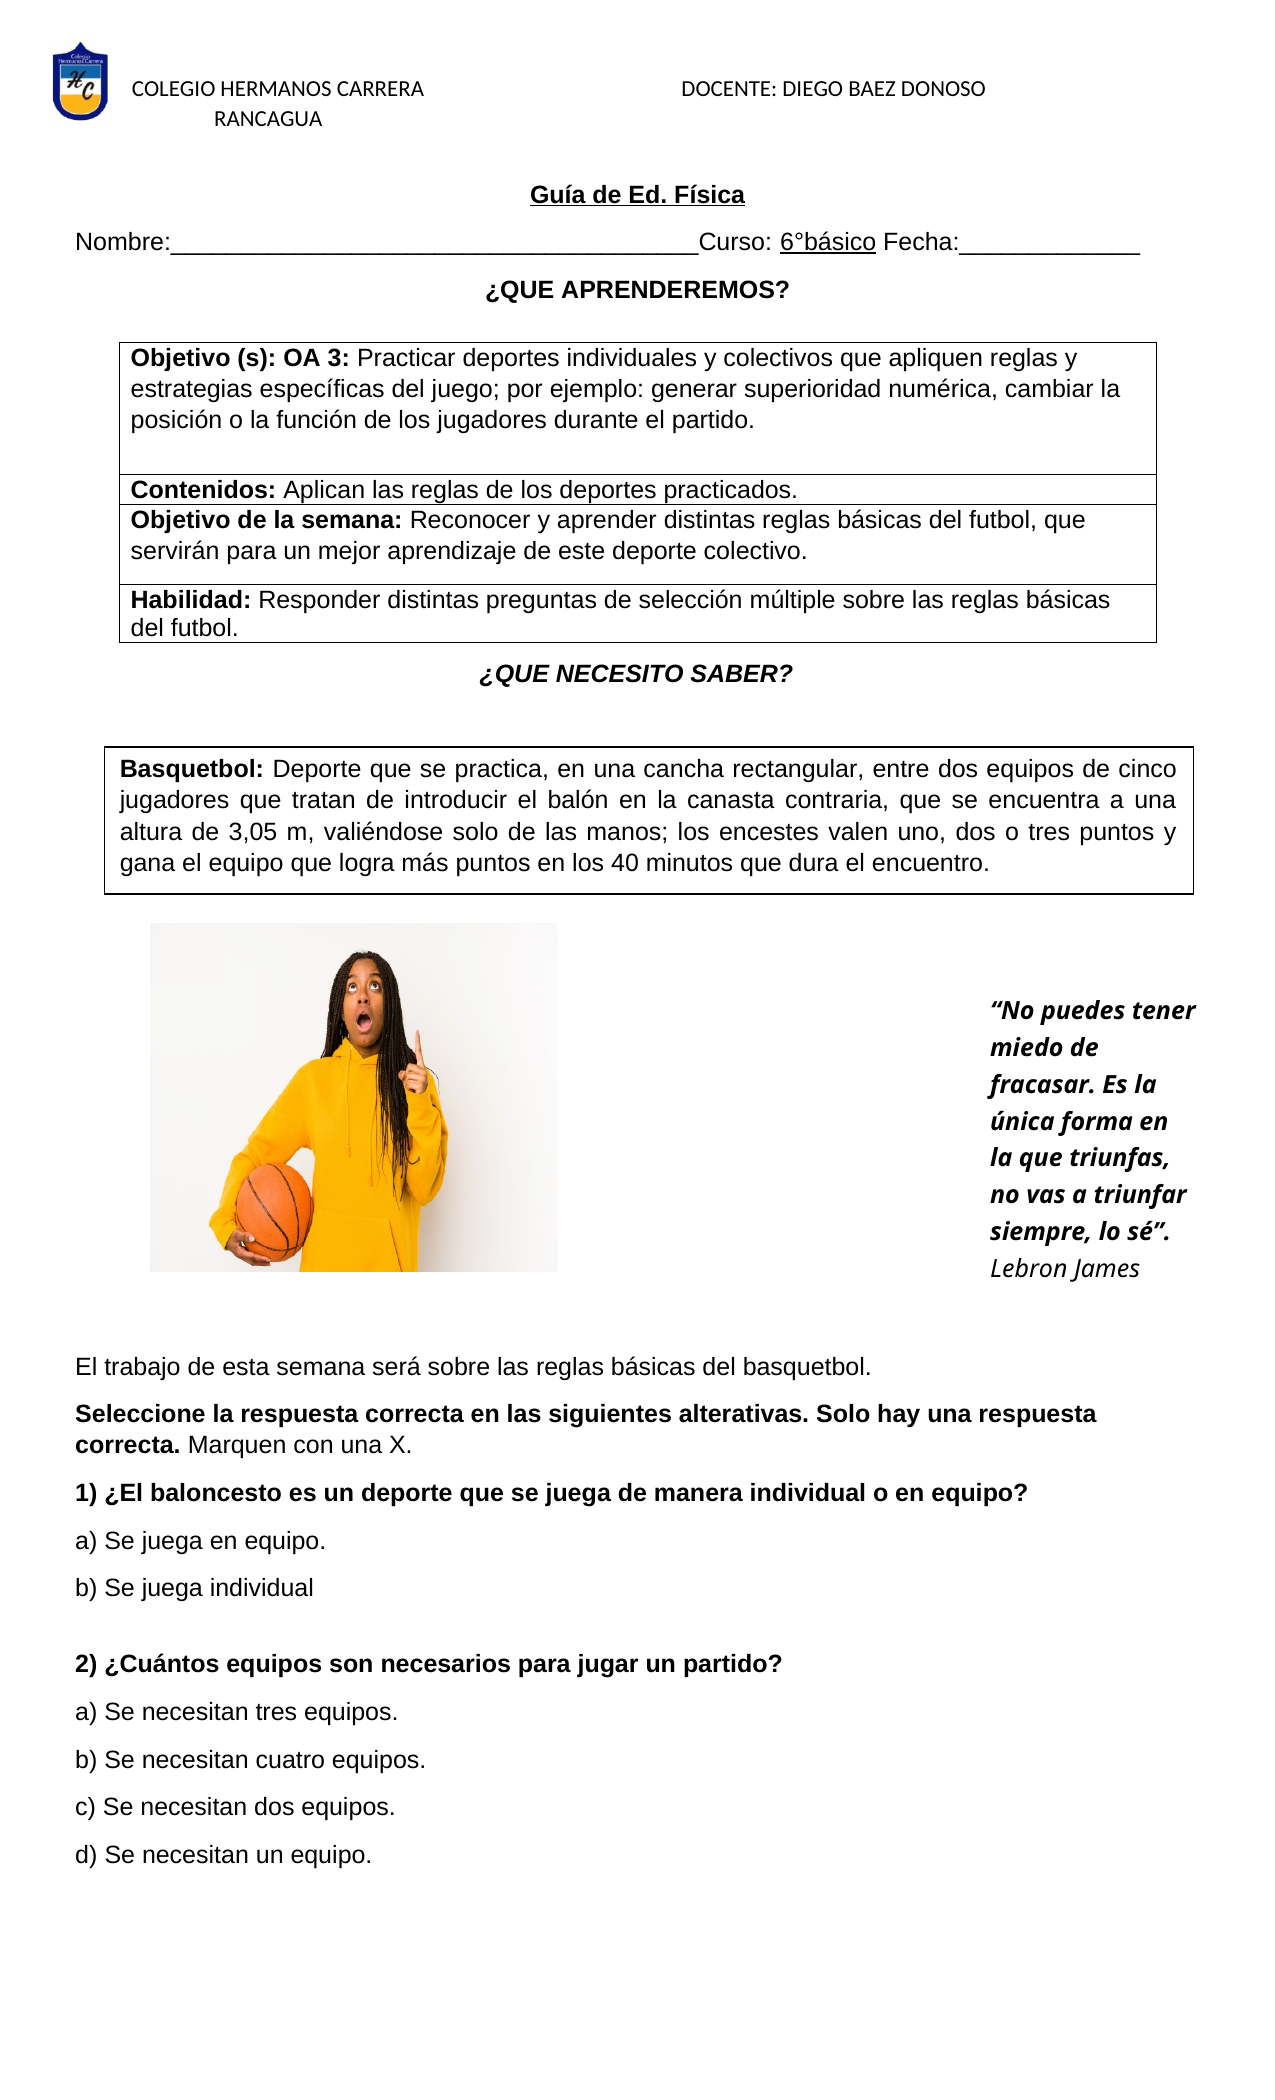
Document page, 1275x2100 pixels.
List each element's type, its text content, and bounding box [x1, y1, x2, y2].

text Seleccione la respuesta correcta en las siguientes alterativas. Solo hay una respuesta correcta. Marquen con una X. [75, 1399, 1200, 1459]
text c) Se necesitan dos equipos. [75, 1792, 1200, 1821]
table_cell Habilidad: Responder distintas preguntas de selección múltiple sobre las reglas básicas del futbol. [120, 585, 1156, 642]
text d) Se necesitan un equipo. [75, 1840, 1200, 1869]
text b) Se necesitan cuatro equipos. [75, 1744, 1200, 1773]
table_header Objetivo (s): OA 3: Practicar deportes individuales y colectivos que apliquen reglas y estrategias específicas del juego; por ejemplo: generar superioridad numérica, cambiar la posición o la función de los jugadores durante el partido. [120, 343, 1156, 474]
text “No puedes tener miedo de fracasar. Es la única forma en la que triunfas, no vas a triunfar siempre, lo sé”. Lebron James [488, 993, 1200, 1284]
picture [51, 40, 110, 121]
text b) Se juega individual [75, 1573, 1200, 1602]
table_cell Objetivo de la semana: Reconocer y aprender distintas reglas básicas del futbol, que servirán para un mejor aprendizaje de este deporte colectivo. [120, 505, 1156, 583]
text Guía de Ed. Física [75, 180, 1200, 208]
text Nombre:______________________________________Curso: 6°básico Fecha:_____________ [75, 227, 1200, 256]
text 2) ¿Cuántos equipos son necesarios para jugar un partido? [75, 1649, 1200, 1678]
text a) Se juega en equipo. [75, 1526, 1200, 1554]
text 1) ¿El baloncesto es un deporte que se juega de manera individual o en equipo? [75, 1478, 1200, 1507]
text ¿QUE NECESITO SABER? [75, 371, 1200, 688]
text El trabajo de esta semana será sobre las reglas básicas del basquetbol. [75, 1352, 1200, 1380]
text ¿QUE APRENDEREMOS? [75, 275, 1200, 304]
table_cell Contenidos: Aplican las reglas de los deportes practicados. [120, 475, 1156, 504]
text a) Se necesitan tres equipos. [75, 1697, 1200, 1726]
picture [150, 923, 558, 1272]
